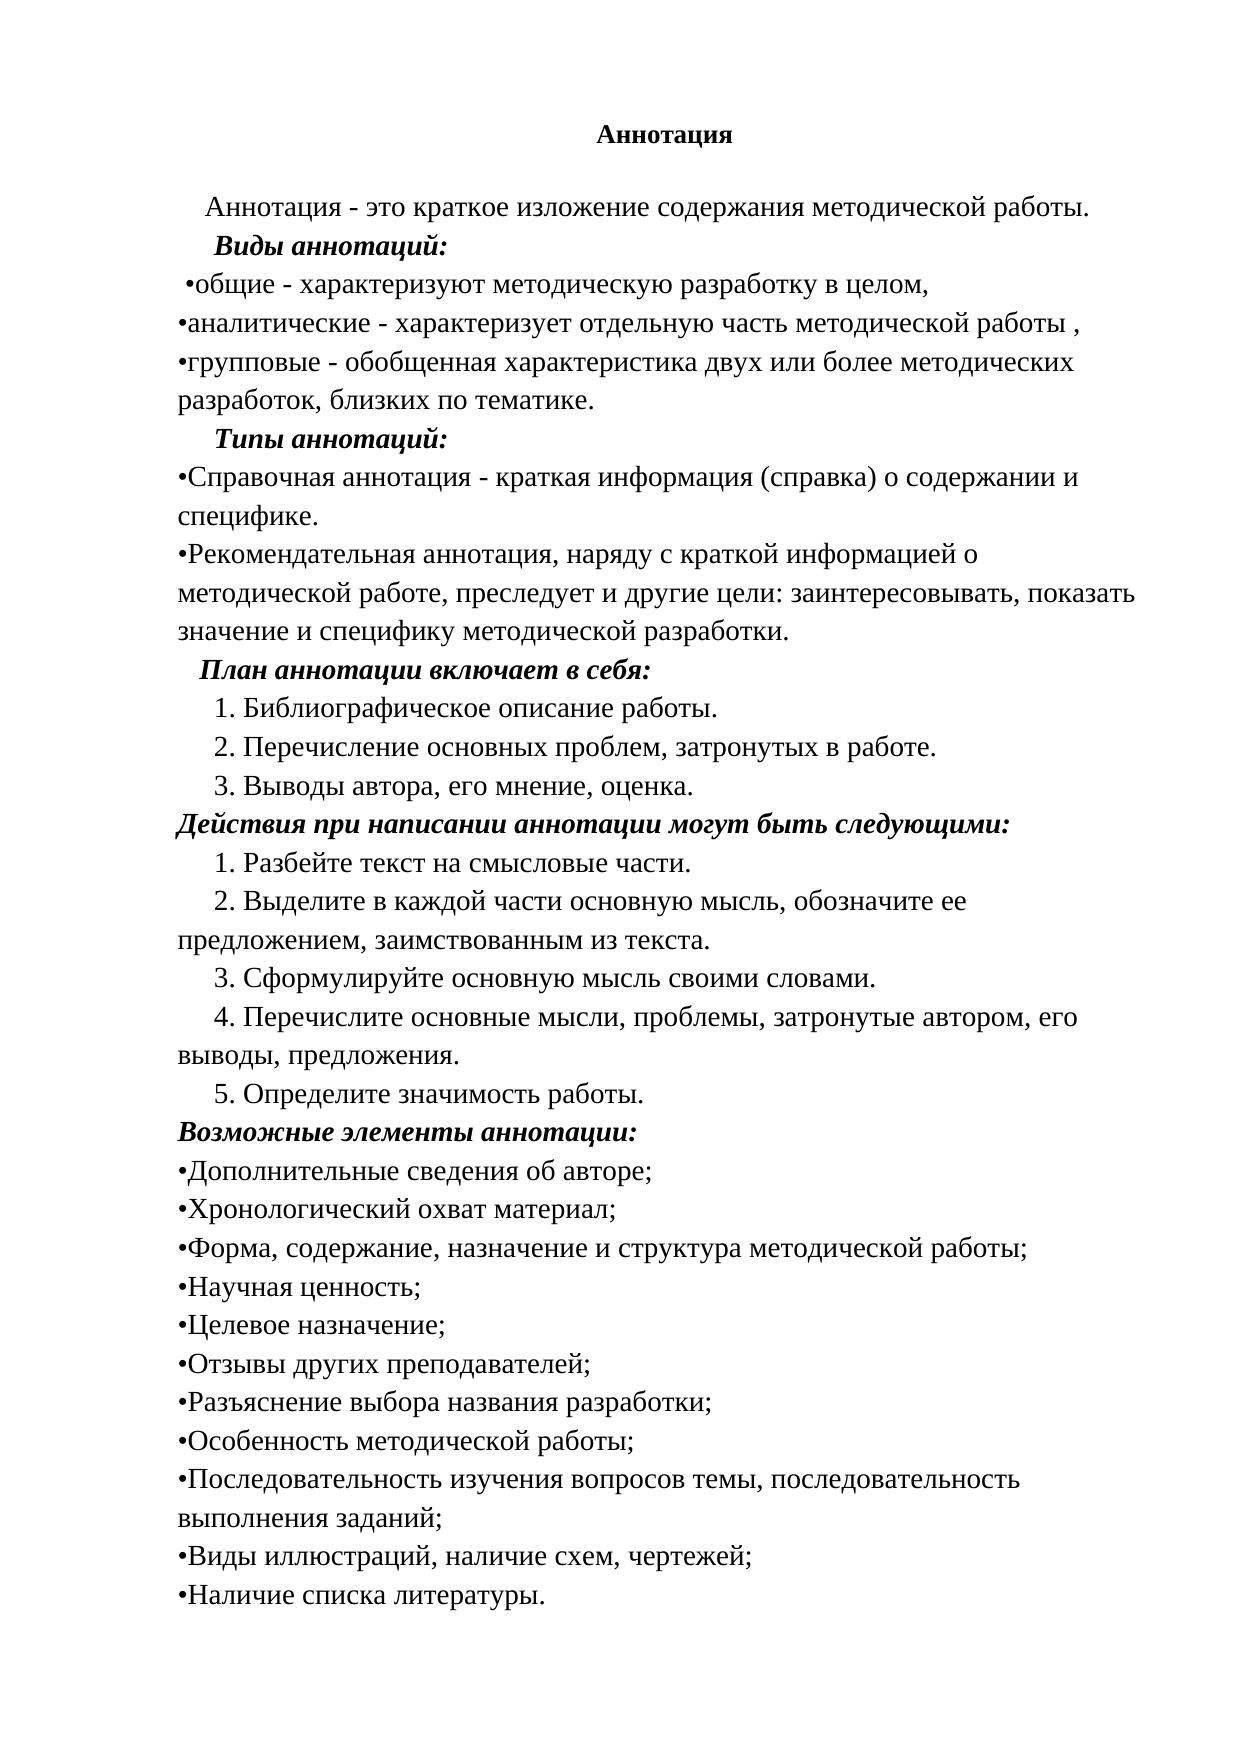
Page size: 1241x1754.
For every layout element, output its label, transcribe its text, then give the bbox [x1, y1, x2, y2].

text •Наличие списка литературы. [177, 1577, 1152, 1611]
text Аннотация [177, 118, 1152, 149]
text •Целевое назначение; [177, 1307, 1152, 1341]
text •Хронологический охват материал; [177, 1192, 1152, 1225]
text •Справочная аннотация - краткая информация (справка) о содержании и специфике. [177, 459, 1152, 531]
text •Отзывы других преподавателей; [177, 1346, 1152, 1379]
text 1. Разбейте текст на смысловые части. [177, 845, 1152, 878]
text •общие - характеризуют методическую разработку в целом, [177, 267, 1152, 300]
text 3. Выводы автора, его мнение, оценка. [177, 768, 1152, 801]
text •Дополнительные сведения об авторе; [177, 1153, 1152, 1187]
text 2. Выделите в каждой части основную мысль, обозначите ее предложением, заимствованным из текста. [177, 883, 1152, 955]
text •Рекомендательная аннотация, наряду с краткой информацией о методической работе, преследует и другие цели: заинтересовывать, показать значение и специфику методической разработки. [177, 536, 1152, 647]
text 5. Определите значимость работы. [177, 1076, 1152, 1109]
text •Разъяснение выбора названия разработки; [177, 1384, 1152, 1418]
text Типы аннотаций: [177, 421, 1152, 454]
text •Последовательность изучения вопросов темы, последовательность выполнения заданий; [177, 1461, 1152, 1533]
text •групповые - обобщенная характеристика двух или более методических разработок, близких по тематике. [177, 344, 1152, 416]
text 2. Перечисление основных проблем, затронутых в работе. [177, 729, 1152, 763]
text Аннотация - это краткое изложение содержания методической работы. [177, 189, 1152, 223]
text 4. Перечислите основные мысли, проблемы, затронутые автором, его выводы, предложения. [177, 999, 1152, 1071]
text 3. Сформулируйте основную мысль своими словами. [177, 960, 1152, 994]
text 1. Библиографическое описание работы. [177, 691, 1152, 724]
text •Научная ценность; [177, 1269, 1152, 1302]
text •аналитические - характеризует отдельную часть методической работы , [177, 305, 1152, 339]
text •Виды иллюстраций, наличие схем, чертежей; [177, 1538, 1152, 1572]
text Виды аннотаций: [177, 228, 1152, 262]
text План аннотации включает в себя: [177, 652, 1152, 686]
text •Форма, содержание, назначение и структура методической работы; [177, 1230, 1152, 1264]
text Возможные элементы аннотации: [177, 1114, 1152, 1148]
text •Особенность методической работы; [177, 1423, 1152, 1456]
text Действия при написании аннотации могут быть следующими: [177, 806, 1152, 840]
